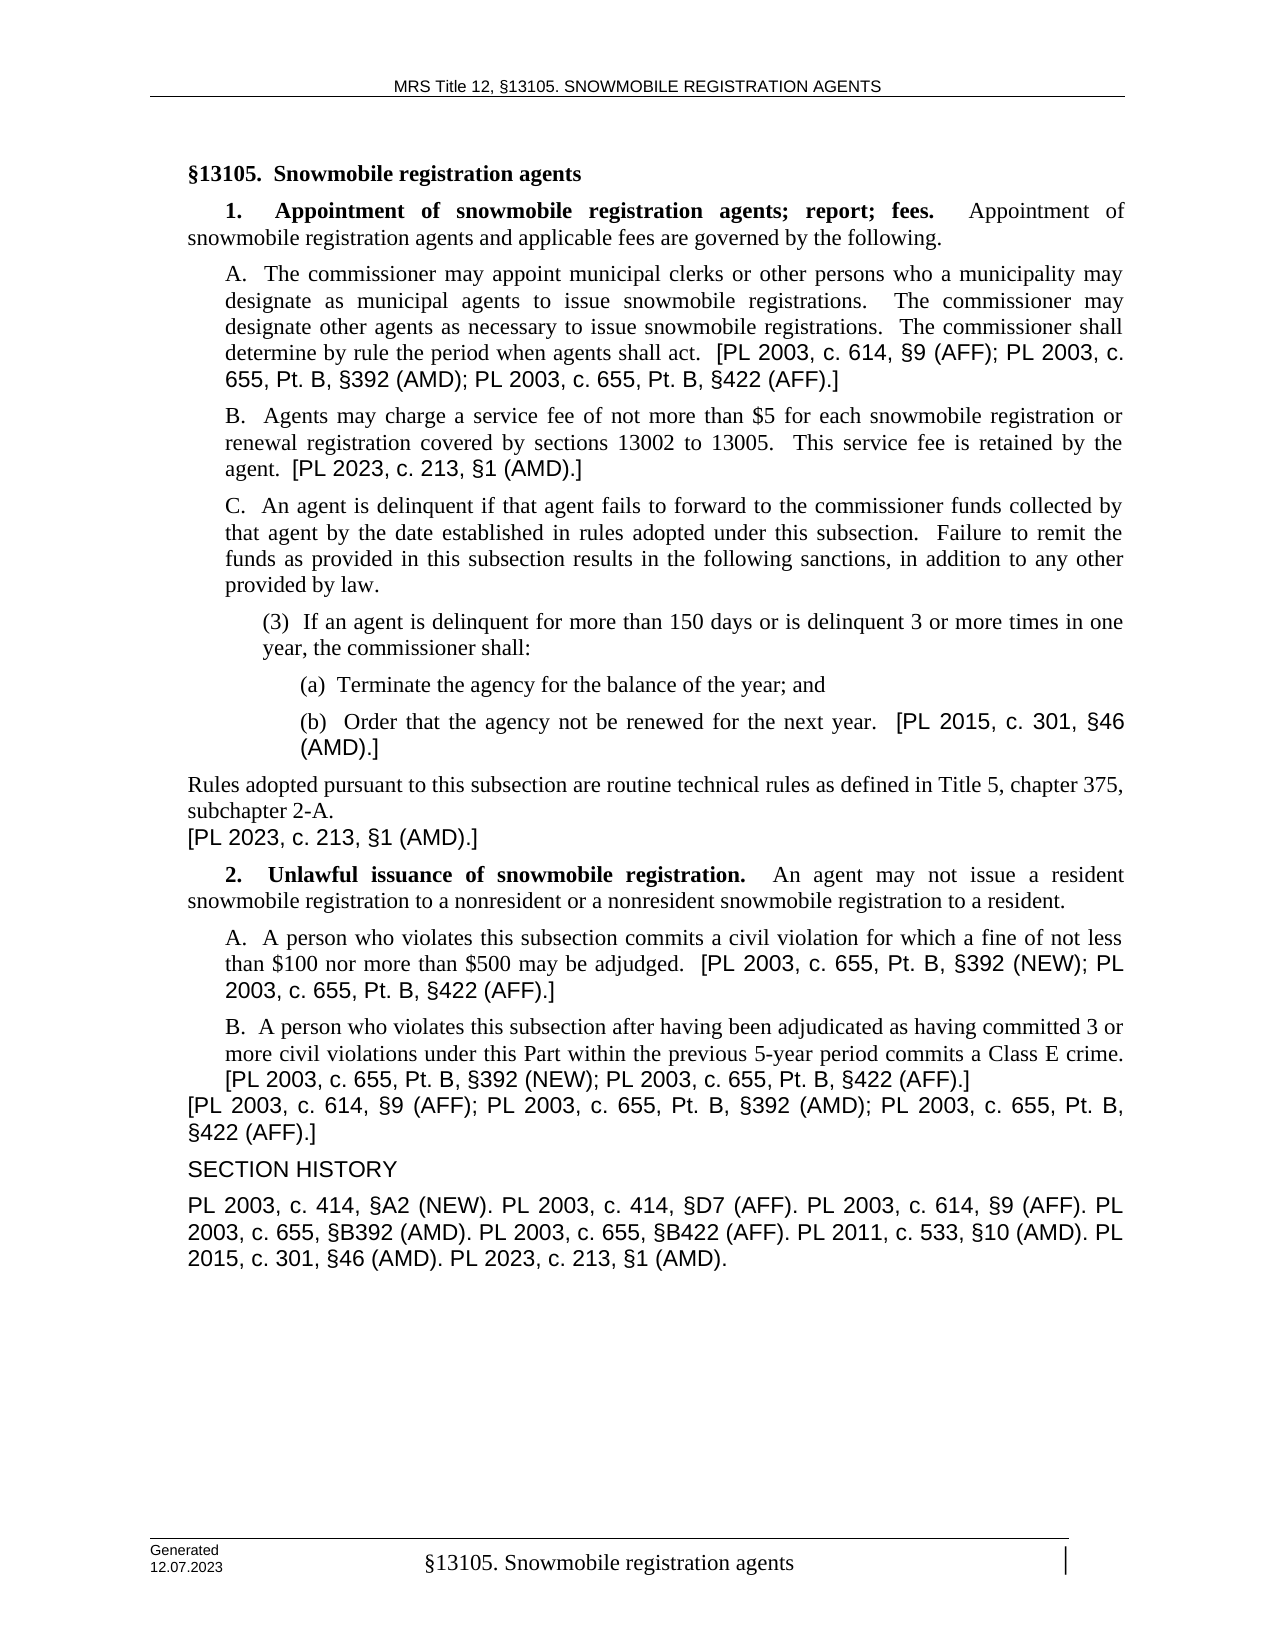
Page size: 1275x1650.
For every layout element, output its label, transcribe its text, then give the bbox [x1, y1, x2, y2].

text 1. Appointment of snowmobile registration agents; report; fees. Appointment of snowmobile registration agents and applicable fees are governed by the following. [187, 197, 1125, 250]
text A. A person who violates this subsection commits a civil violation for which a fine of not less than $100 nor more than $500 may be adjudged. [PL 2003, c. 655, Pt. B, §392 (NEW); PL 2003, c. 655, Pt. B, §422 (AFF).] [225, 924, 1125, 1003]
text (a) Terminate the agency for the balance of the year; and [300, 671, 1125, 697]
text C. An agent is delinquent if that agent fails to forward to the commissioner funds collected by that agent by the date established in rules adopted under this subsection. Failure to remit the funds as provided in this subsection results in the following sanctions, in addition to any other provided by law. [225, 492, 1125, 598]
text Rules adopted pursuant to this subsection are routine technical rules as defined in Title 5, chapter 375, subchapter 2‑A. [187, 771, 1125, 824]
text SECTION HISTORY [187, 1156, 1125, 1182]
text PL 2003, c. 414, §A2 (NEW). PL 2003, c. 414, §D7 (AFF). PL 2003, c. 614, §9 (AFF). PL 2003, c. 655, §B392 (AMD). PL 2003, c. 655, §B422 (AFF). PL 2011, c. 533, §10 (AMD). PL 2015, c. 301, §46 (AMD). PL 2023, c. 213, §1 (AMD). [187, 1192, 1125, 1271]
text A. The commissioner may appoint municipal clerks or other persons who a municipality may designate as municipal agents to issue snowmobile registrations. The commissioner may designate other agents as necessary to issue snowmobile registrations. The commissioner shall determine by rule the period when agents shall act. [PL 2003, c. 614, §9 (AFF); PL 2003, c. 655, Pt. B, §392 (AMD); PL 2003, c. 655, Pt. B, §422 (AFF).] [225, 260, 1125, 392]
text 2. Unlawful issuance of snowmobile registration. An agent may not issue a resident snowmobile registration to a nonresident or a nonresident snowmobile registration to a resident. [187, 861, 1125, 913]
text B. Agents may charge a service fee of not more than $5 for each snowmobile registration or renewal registration covered by sections 13002 to 13005. This service fee is retained by the agent. [PL 2023, c. 213, §1 (AMD).] [225, 403, 1125, 482]
text B. A person who violates this subsection after having been adjudicated as having committed 3 or more civil violations under this Part within the previous 5-year period commits a Class E crime. [PL 2003, c. 655, Pt. B, §392 (NEW); PL 2003, c. 655, Pt. B, §422 (AFF).] [225, 1013, 1125, 1092]
text [PL 2023, c. 213, §1 (AMD).] [187, 824, 1125, 850]
text [PL 2003, c. 614, §9 (AFF); PL 2003, c. 655, Pt. B, §392 (AMD); PL 2003, c. 655, Pt. B, §422 (AFF).] [187, 1092, 1125, 1145]
text (b) Order that the agency not be renewed for the next year. [PL 2015, c. 301, §46 (AMD).] [300, 708, 1125, 761]
text §13105. Snowmobile registration agents [187, 160, 1125, 187]
text (3) If an agent is delinquent for more than 150 days or is delinquent 3 or more times in one year, the commissioner shall: [262, 608, 1125, 661]
